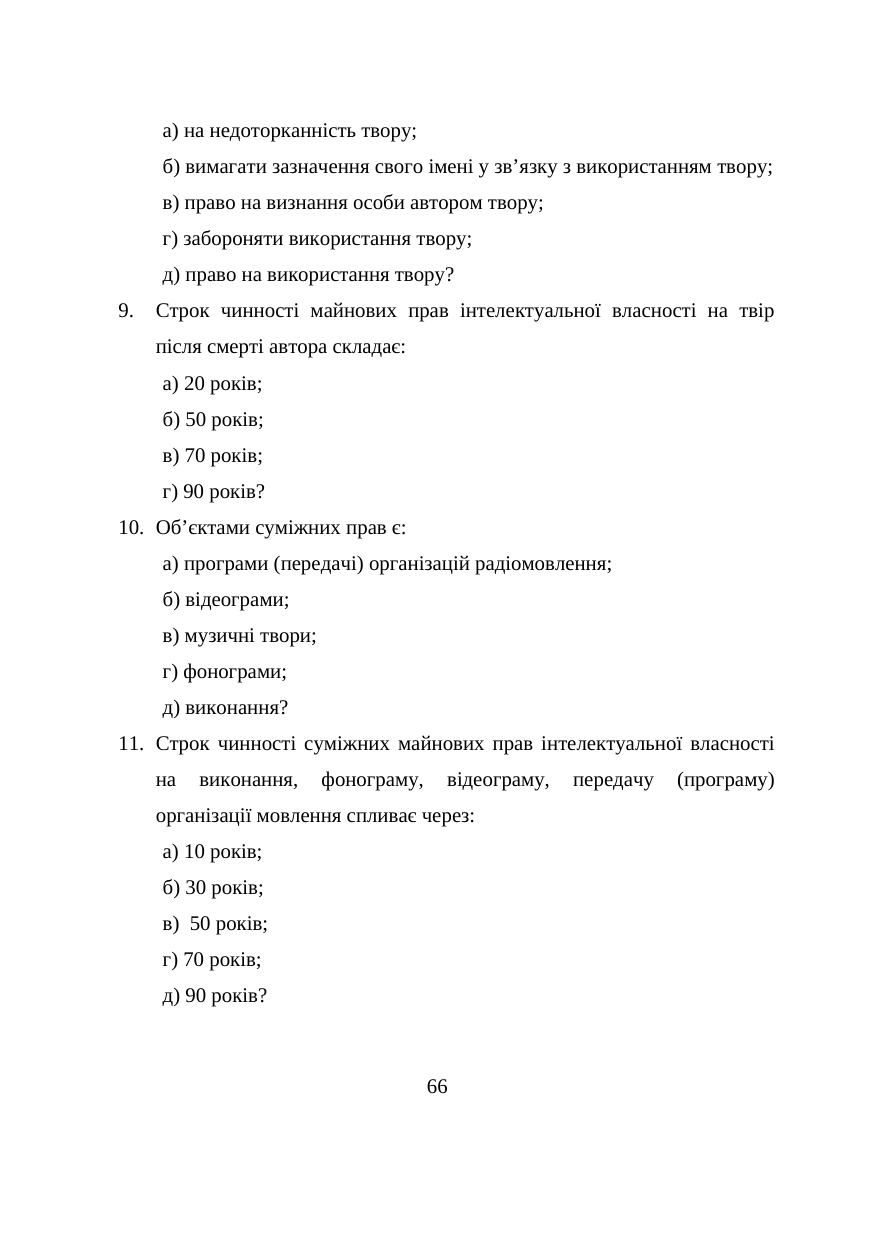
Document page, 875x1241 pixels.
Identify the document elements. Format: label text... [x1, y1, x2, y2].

text а) 10 років; [118, 839, 775, 863]
text б) 30 років; [118, 875, 775, 899]
list Строк чинності суміжних майнових прав інтелектуальної власності на виконання, фонограму, відеограму, передачу (програму) організації мовлення спливає через: [118, 731, 775, 827]
text б) 50 років; [118, 406, 775, 431]
text а) 20 років; [118, 370, 775, 394]
text а) програми (передачі) організацій радіомовлення; [118, 551, 775, 575]
text г) 90 років? [118, 478, 775, 503]
text г) забороняти використання твору; [118, 226, 775, 250]
text б) вимагати зазначення свого імені у зв’язку з використанням твору; [118, 154, 775, 178]
text д) виконання? [118, 695, 775, 719]
list Строк чинності майнових прав інтелектуальної власності на твір після смерті автора складає: [118, 298, 775, 358]
text д) право на використання твору? [118, 262, 775, 286]
text а) на недоторканність твору; [118, 118, 775, 142]
text д) 90 років? [118, 983, 775, 1007]
text г) фонограми; [118, 659, 775, 683]
text в) музичні твори; [118, 623, 775, 647]
text в) 70 років; [118, 442, 775, 467]
text б) відеограми; [118, 587, 775, 611]
list Об’єктами суміжних прав є: [118, 514, 775, 539]
text в) 50 років; [118, 911, 775, 935]
text в) право на визнання особи автором твору; [118, 190, 775, 214]
text г) 70 років; [118, 947, 775, 971]
